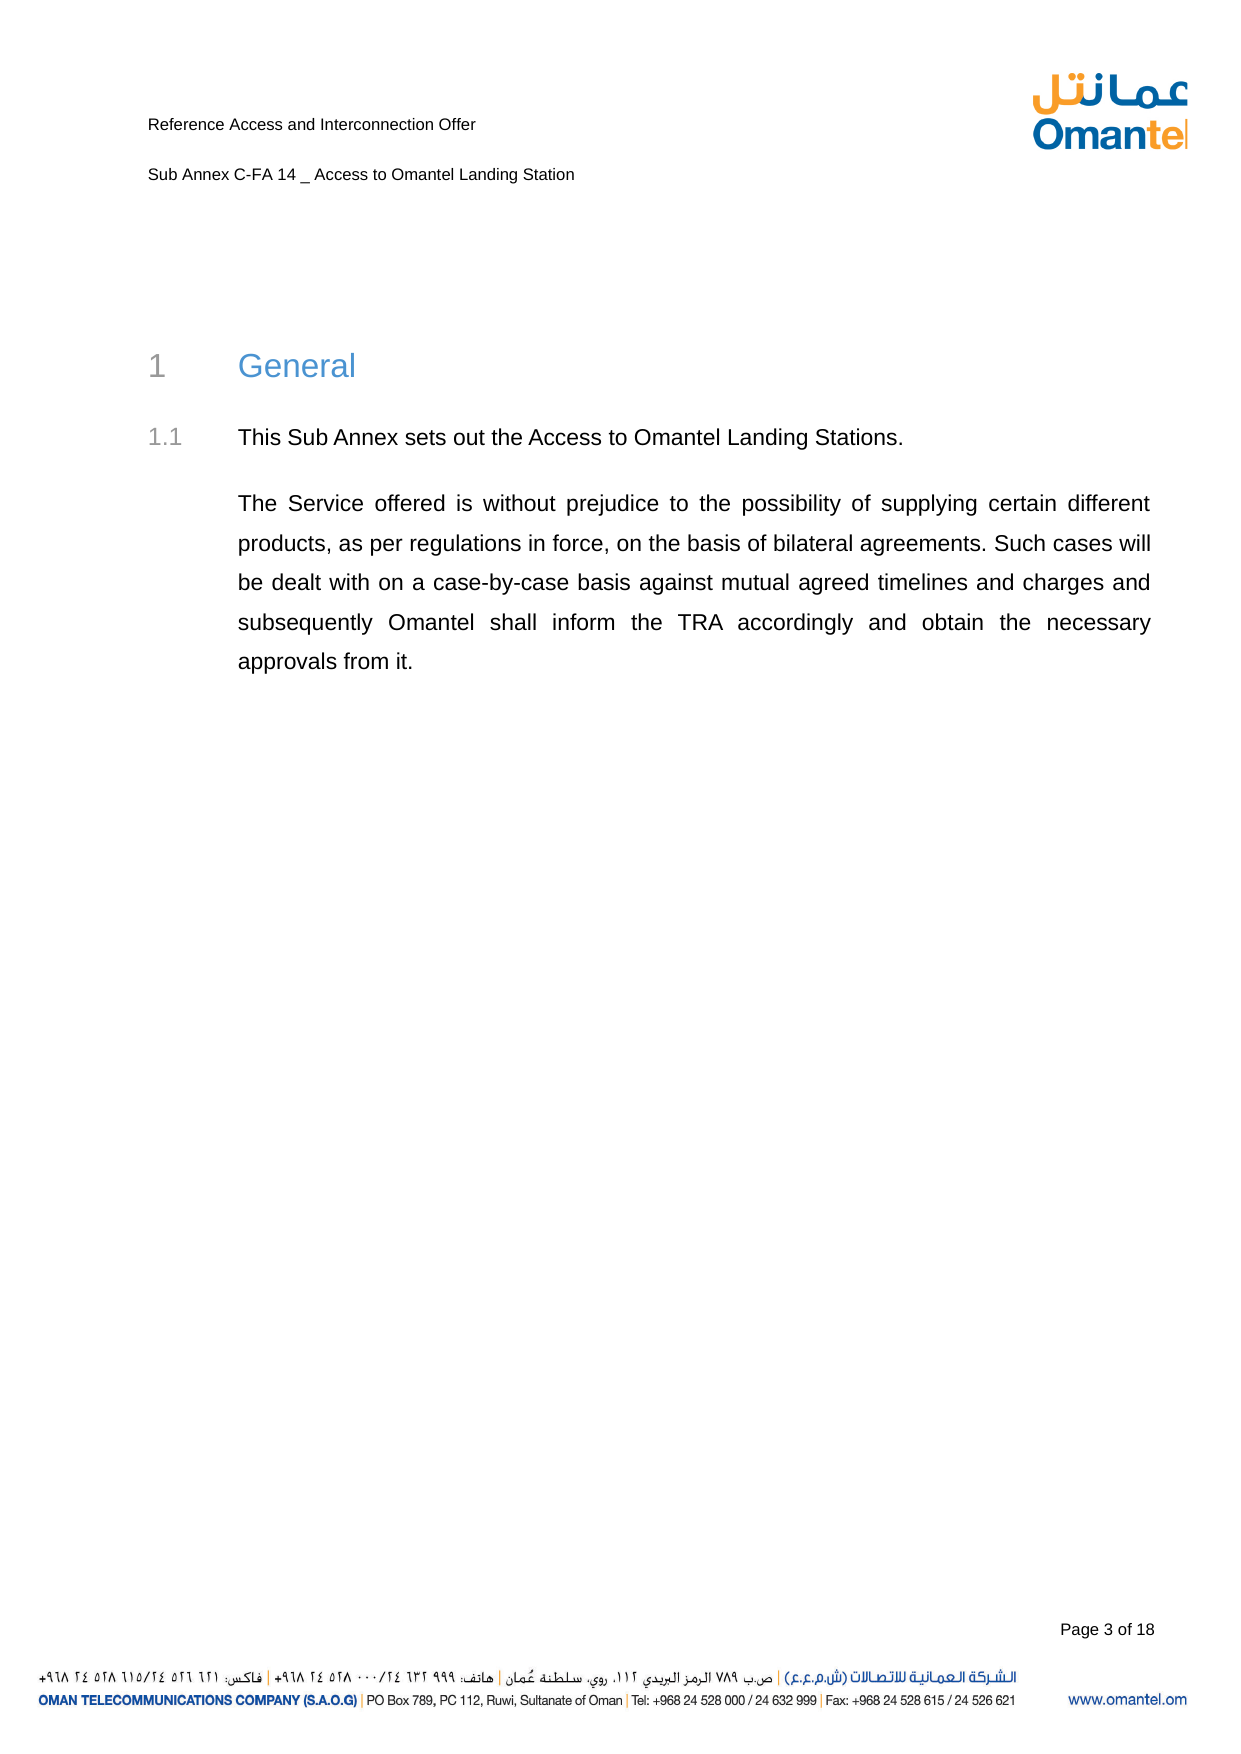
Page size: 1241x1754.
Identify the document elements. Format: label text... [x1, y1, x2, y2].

list The Service offered is without prejudice to the possibility of supplying certain different products, as per regulations in force, on the basis of bilateral agreements. Such cases will be dealt with on a case-by-case basis against mutual agreed timelines and charges and subsequently Omantel shall inform the TRA accordingly and obtain the necessary approvals from it. [238, 490, 1152, 674]
picture [0, 1662, 1236, 1714]
list This Sub Annex sets out the Access to Omantel Landing Stations. [148, 422, 1152, 451]
subtitle General [148, 346, 1152, 384]
picture [1033, 58, 1188, 159]
